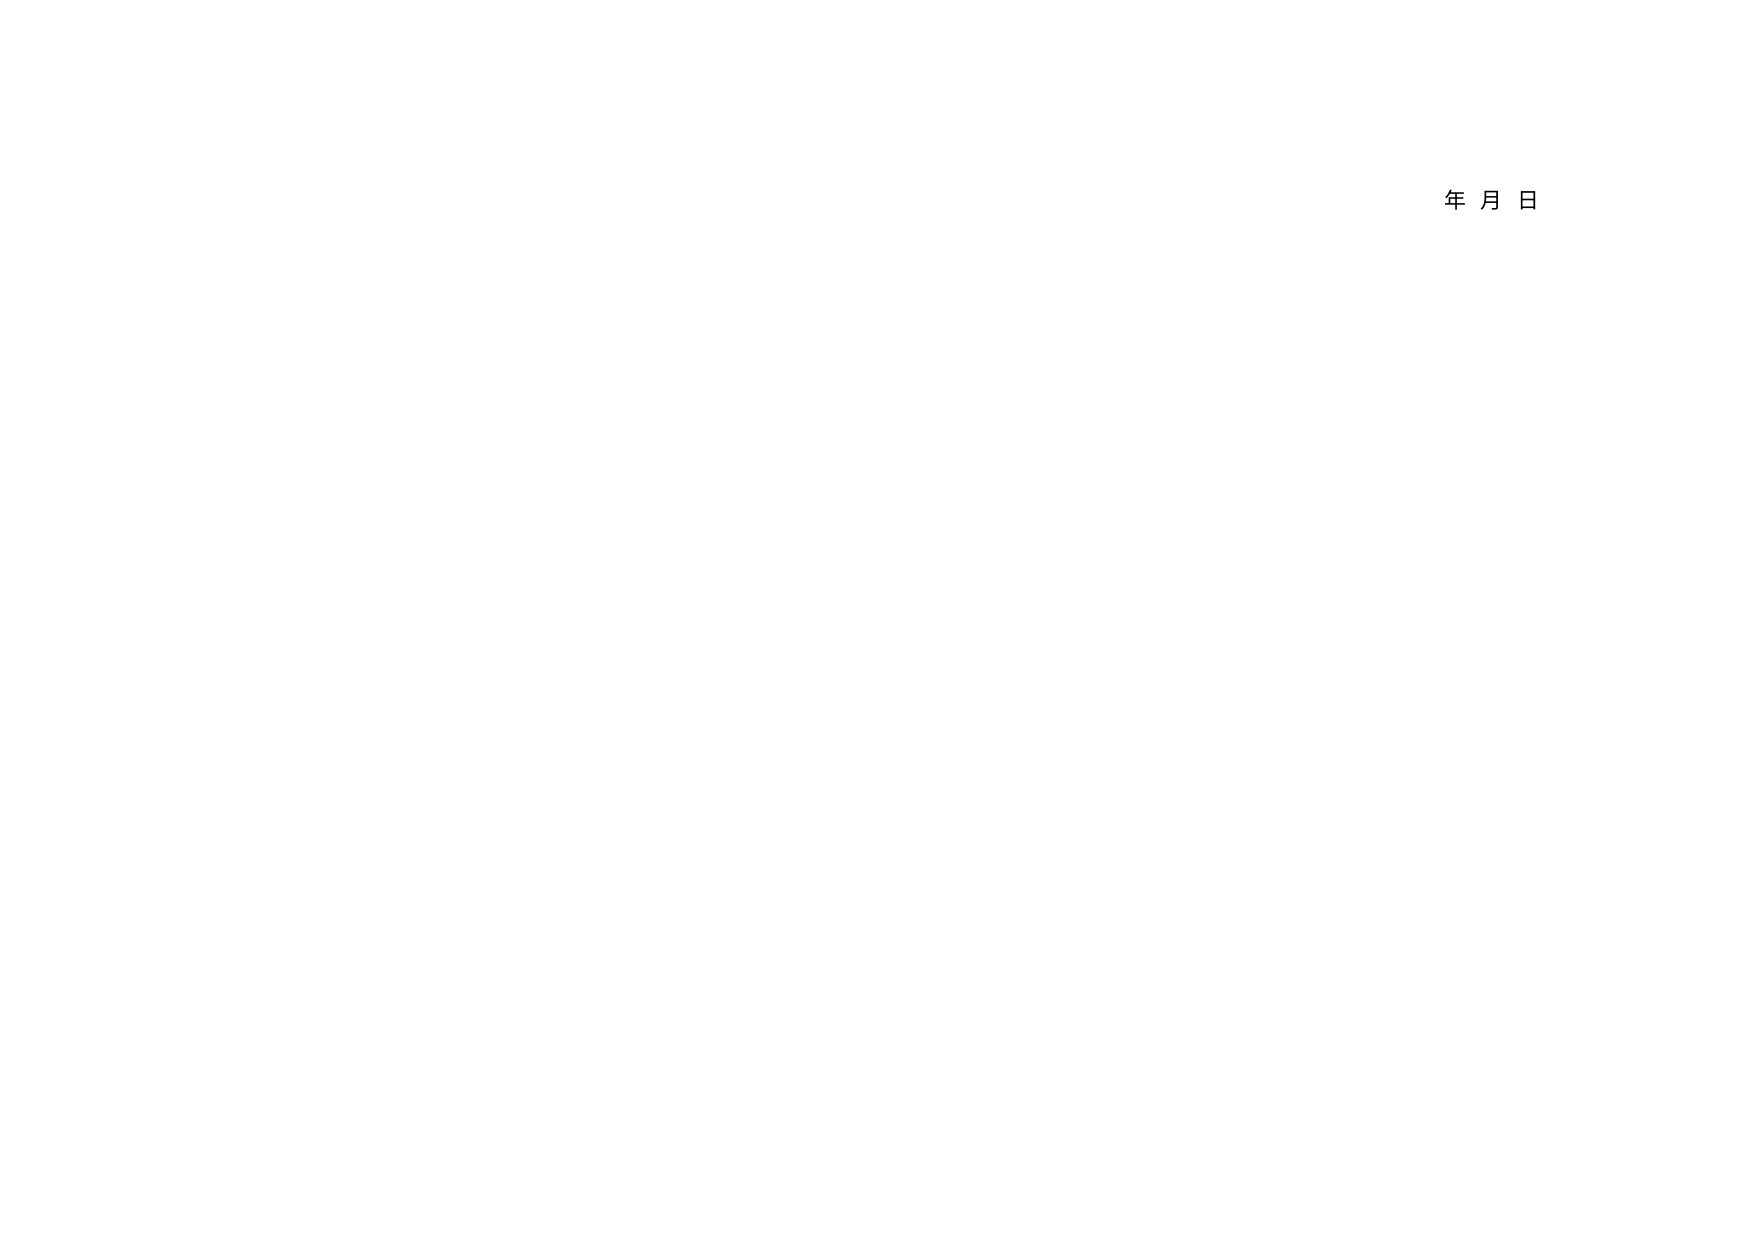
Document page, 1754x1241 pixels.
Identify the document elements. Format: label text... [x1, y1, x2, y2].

text 年 月 日 [183, 183, 1539, 215]
